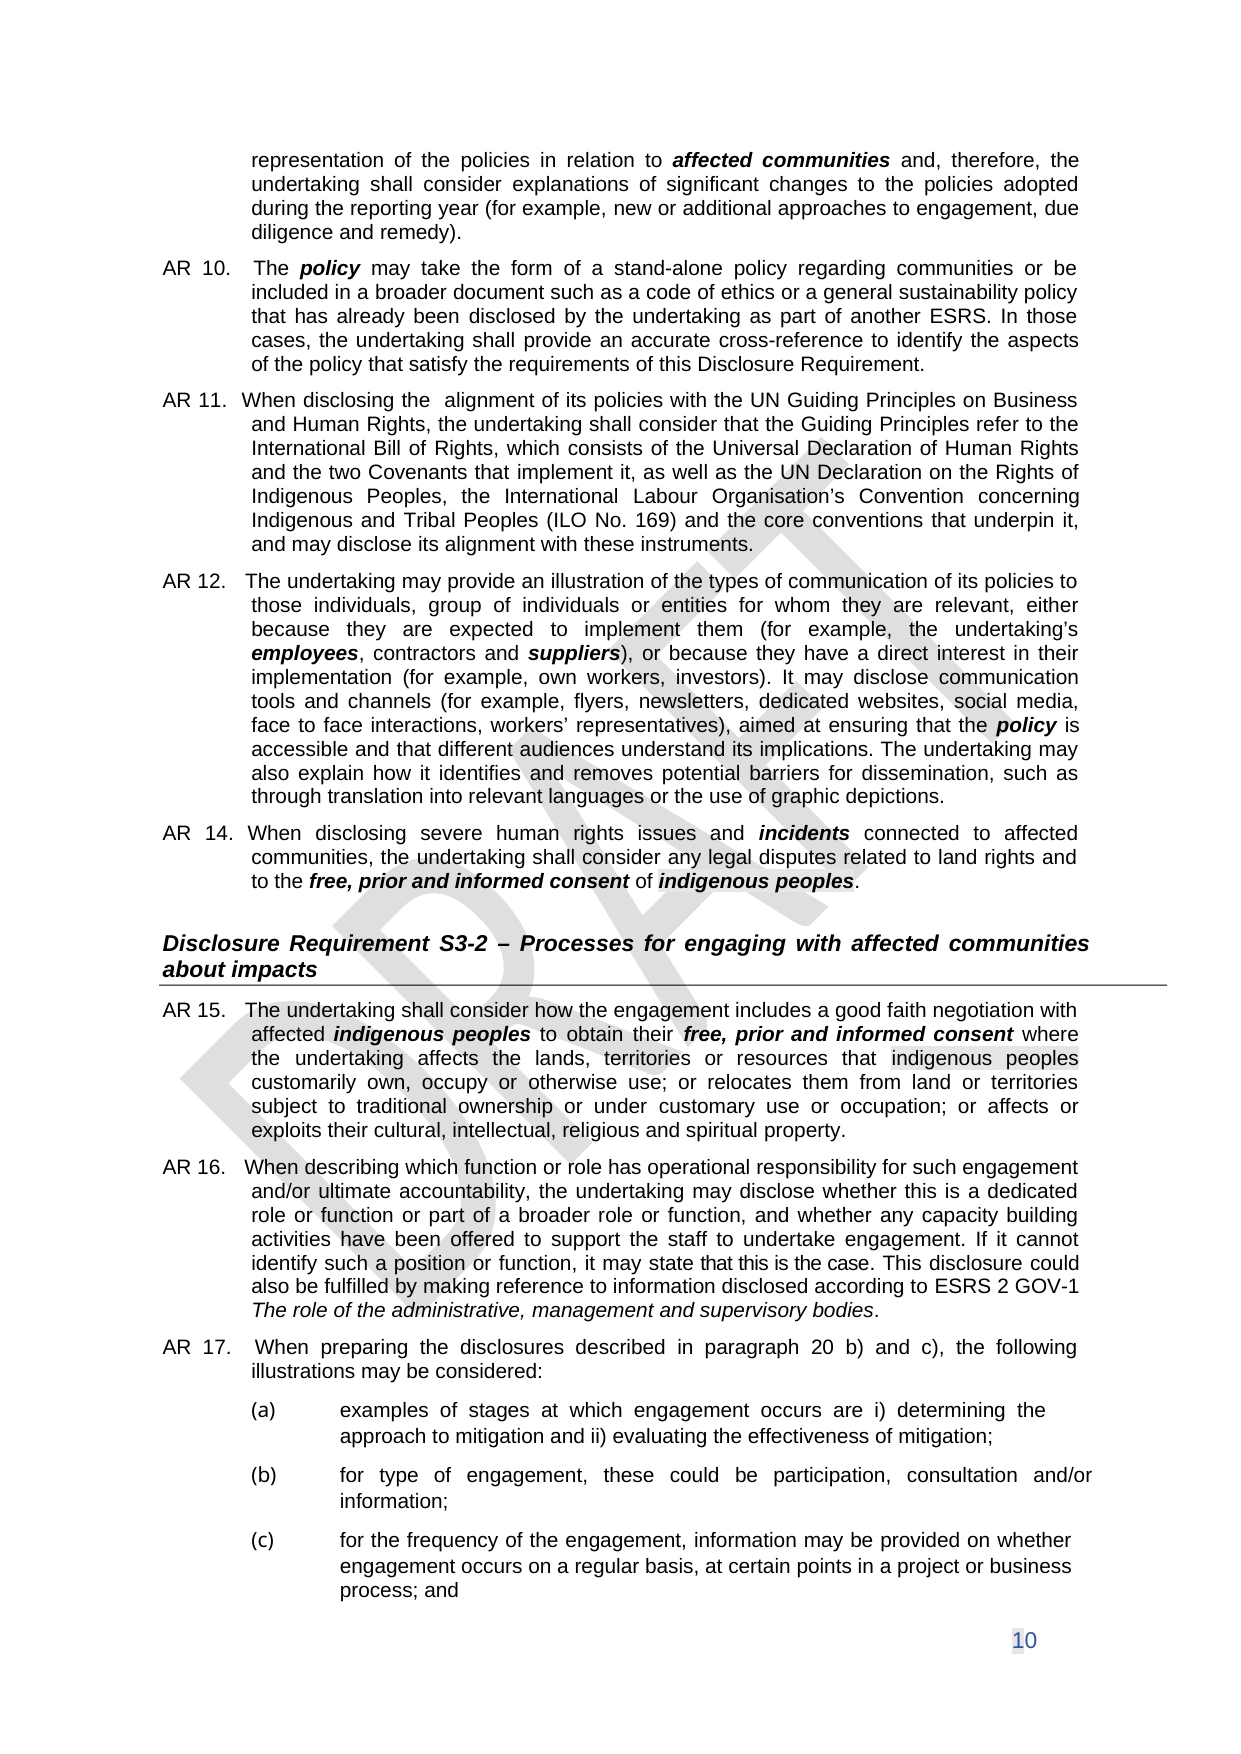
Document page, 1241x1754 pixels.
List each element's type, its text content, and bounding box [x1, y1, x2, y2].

text AR 10. The policy may take the form of a stand-alone policy regarding communities or be included in a broader document such as a code of ethics or a general sustainability policy that has already been disclosed by the undertaking as part of another ESRS. In those cases, the undertaking shall provide an accurate cross-reference to identify the aspects of the policy that satisfy the requirements of this Disclosure Requirement. [162, 256, 1079, 376]
text AR 11. When disclosing the alignment of its policies with the UN Guiding Principles on Business and Human Rights, the undertaking shall consider that the Guiding Principles refer to the International Bill of Rights, which consists of the Universal Declaration of Human Rights and the two Covenants that implement it, as well as the UN Declaration on the Rights of Indigenous Peoples, the International Labour Organisation’s Convention concerning Indigenous and Tribal Peoples (ILO No. 169) and the core conventions that underpin it, and may disclose its alignment with these instruments. [162, 388, 1079, 556]
text AR 16. When describing which function or role has operational responsibility for such engagement and/or ultimate accountability, the undertaking may disclose whether this is a dedicated role or function or part of a broader role or function, and whether any capacity building activities have been offered to support the staff to undertake engagement. If it cannot identify such a position or function, it may state that this is the case. This disclosure could also be fulfilled by making reference to information disclosed according to ESRS 2 GOV-1 The role of the administrative, management and supervisory bodies. [162, 1154, 1079, 1322]
list for the frequency of the engagement, information may be provided on whether engagement occurs on a regular basis, at certain points in a project or business process; and [251, 1525, 1072, 1601]
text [162, 148, 1079, 243]
text AR 14. When disclosing severe human rights issues and incidents connected to affected communities, the undertaking shall consider any legal disputes related to land rights and to the free, prior and informed consent of indigenous peoples. [162, 821, 1078, 892]
list examples of stages at which engagement occurs are i) determining the approach to mitigation and ii) evaluating the effectiveness of mitigation; [251, 1395, 1047, 1448]
subtitle Disclosure Requirement S3-2 – Processes for engaging with affected communities about impacts [162, 930, 1093, 983]
text AR 15. The undertaking shall consider how the engagement includes a good faith negotiation with affected indigenous peoples to obtain their free, prior and informed consent where the undertaking affects the lands, territories or resources that indigenous peoples customarily own, occupy or otherwise use; or relocates them from land or territories subject to traditional ownership or under customary use or occupation; or affects or exploits their cultural, intellectual, religious and spiritual property. [162, 998, 1079, 1142]
text AR 12. The undertaking may provide an illustration of the types of communication of its policies to those individuals, group of individuals or entities for whom they are relevant, either because they are expected to implement them (for example, the undertaking’s employees, contractors and suppliers), or because they have a direct interest in their implementation (for example, own workers, investors). It may disclose communication tools and channels (for example, flyers, newsletters, dedicated websites, social media, face to face interactions, workers’ representatives), aimed at ensuring that the policy is accessible and that different audiences understand its implications. The undertaking may also explain how it identifies and removes potential barriers for dissemination, such as through translation into relevant languages or the use of graphic depictions. [162, 569, 1079, 808]
list for type of engagement, these could be participation, consultation and/or information; [251, 1460, 1093, 1513]
text AR 17. When preparing the disclosures described in paragraph 20 b) and c), the following illustrations may be considered: [162, 1335, 1079, 1383]
